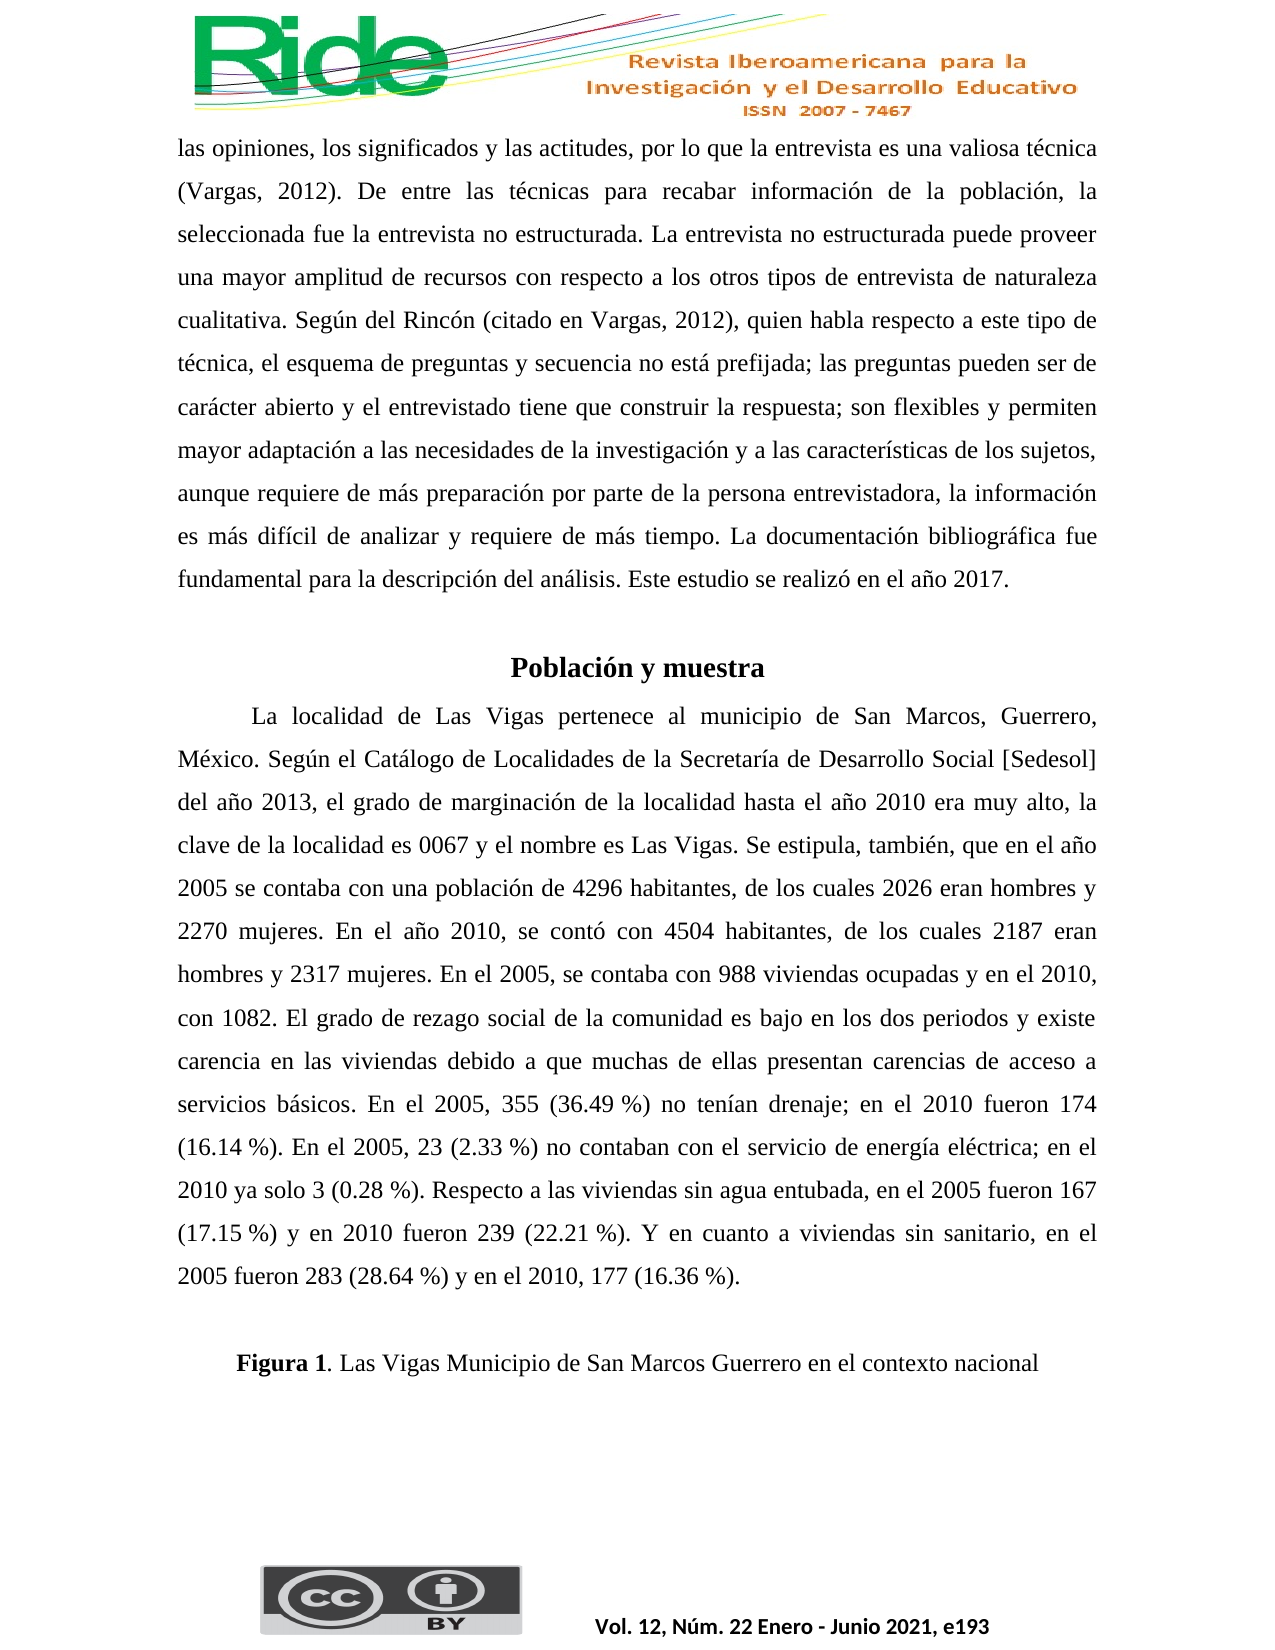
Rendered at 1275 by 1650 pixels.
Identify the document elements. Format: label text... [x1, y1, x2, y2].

text La localidad de Las Vigas pertenece al municipio de San Marcos, Guerrero, México. Según el Catálogo de Localidades de la Secretaría de Desarrollo Social [Sedesol] del año 2013, el grado de marginación de la localidad hasta el año 2010 era muy alto, la clave de la localidad es 0067 y el nombre es Las Vigas. Se estipula, también, que en el año 2005 se contaba con una población de 4296 habitantes, de los cuales 2026 eran hombres y 2270 mujeres. En el año 2010, se contó con 4504 habitantes, de los cuales 2187 eran hombres y 2317 mujeres. En el 2005, se contaba con 988 viviendas ocupadas y en el 2010, con 1082. El grado de rezago social de la comunidad es bajo en los dos periodos y existe carencia en las viviendas debido a que muchas de ellas presentan carencias de acceso a servicios básicos. En el 2005, 355 (36.49 %) no tenían drenaje; en el 2010 fueron 174 (16.14 %). En el 2005, 23 (2.33 %) no contaban con el servicio de energía eléctrica; en el 2010 ya solo 3 (0.28 %). Respecto a las viviendas sin agua entubada, en el 2005 fueron 167 (17.15 %) y en 2010 fueron 239 (22.21 %). Y en cuanto a viviendas sin sanitario, en el 2005 fueron 283 (28.64 %) y en el 2010, 177 (16.36 %). [177, 701, 1098, 1290]
text Población y muestra [177, 650, 1098, 684]
text Figura 1. Las Vigas Municipio de San Marcos Guerrero en el contexto nacional [177, 1348, 1098, 1376]
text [177, 133, 1098, 593]
picture [260, 1565, 523, 1635]
picture [194, 14, 1081, 119]
